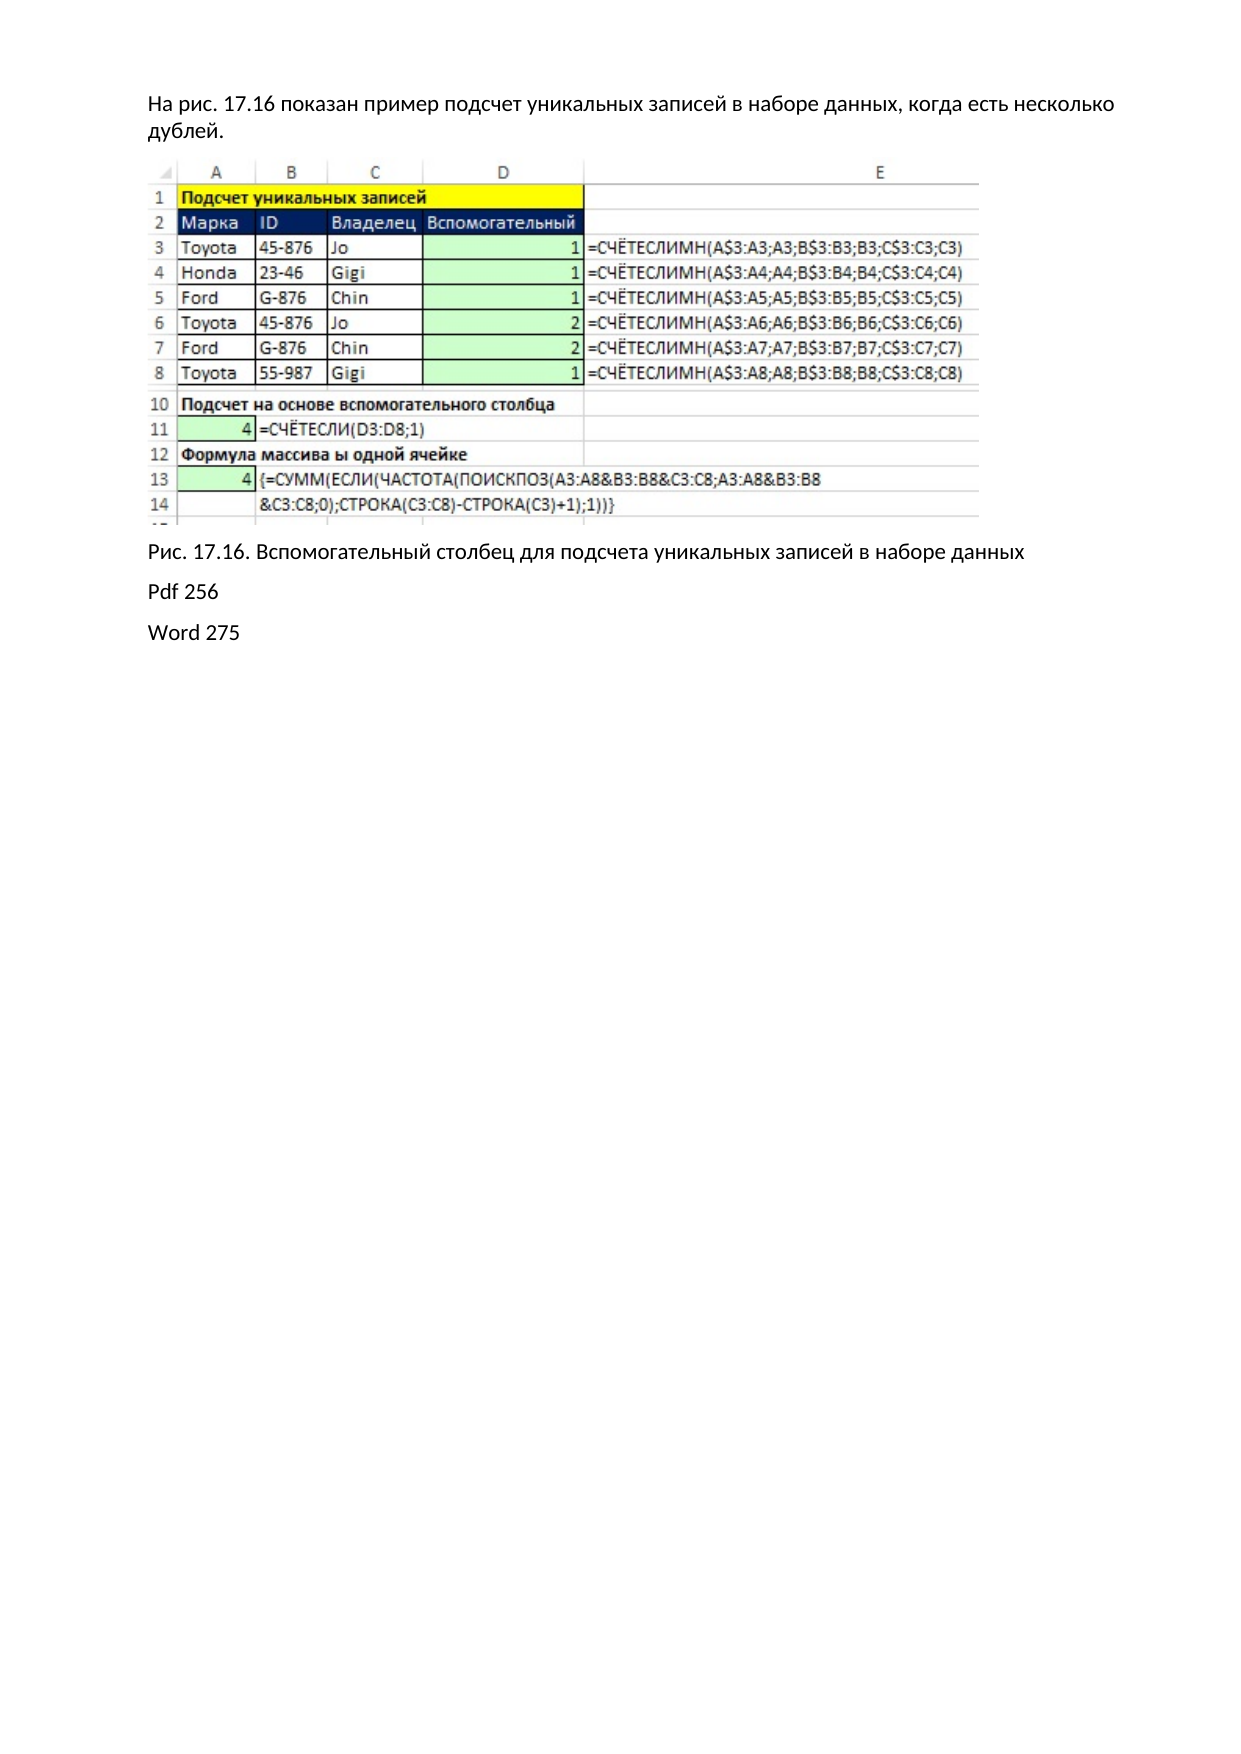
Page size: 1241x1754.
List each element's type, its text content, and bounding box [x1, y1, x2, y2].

picture [147, 157, 979, 525]
text Word 275 [148, 618, 1122, 646]
text Рис. 17.16. Вспомогательный столбец для подсчета уникальных записей в наборе данных [148, 537, 1122, 565]
text Pdf 256 [148, 577, 1122, 605]
text На рис. 17.16 показан пример подсчет уникальных записей в наборе данных, когда есть несколько дублей. [148, 89, 1122, 145]
